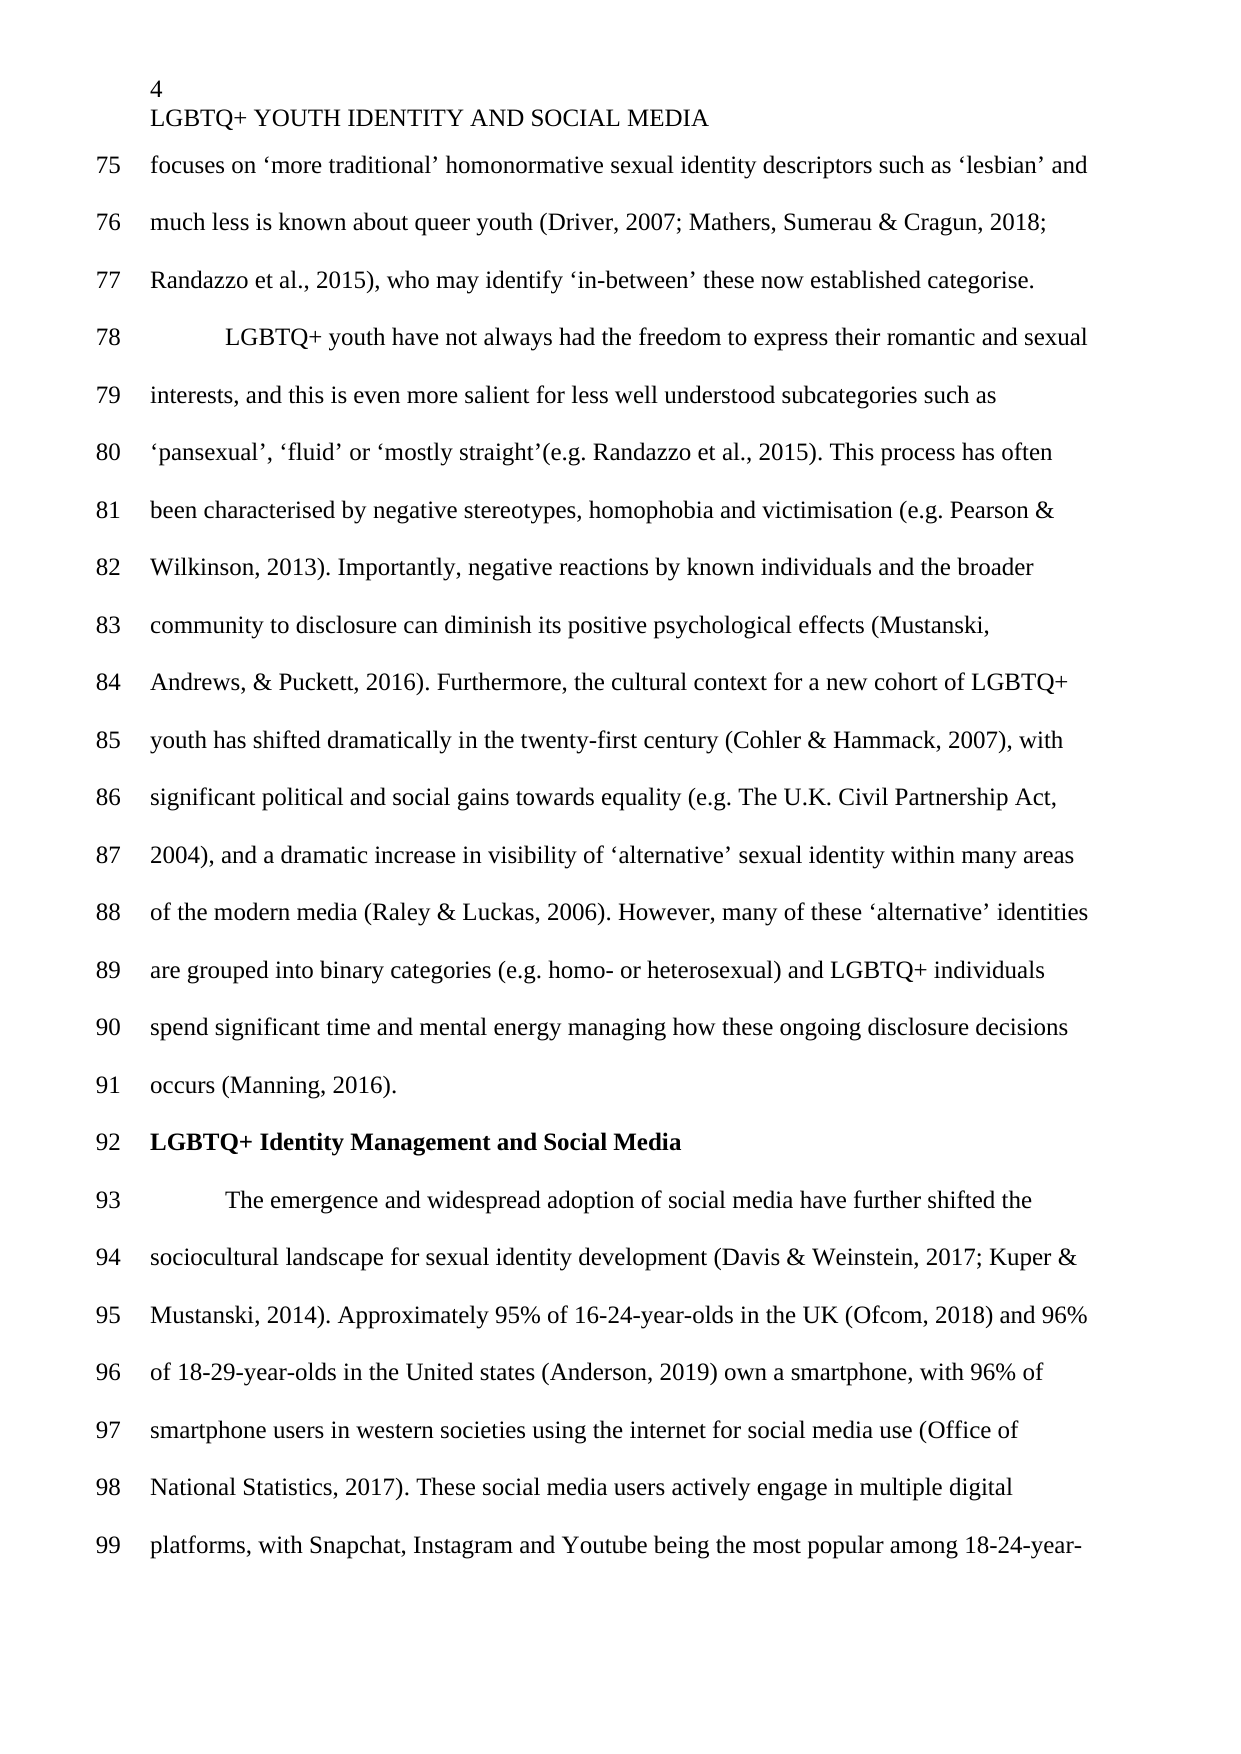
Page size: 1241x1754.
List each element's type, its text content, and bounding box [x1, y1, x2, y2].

text LGBTQ+ Identity Management and Social Media [150, 1127, 1090, 1156]
text LGBTQ+ youth have not always had the freedom to express their romantic and sexual interests, and this is even more salient for less well understood subcategories such as ‘pansexual’, ‘fluid’ or ‘mostly straight’(e.g. Randazzo et al., 2015). This process has often been characterised by negative stereotypes, homophobia and victimisation (e.g. Pearson & Wilkinson, 2013). Importantly, negative reactions by known individuals and the broader community to disclosure can diminish its positive psychological effects (Mustanski, Andrews, & Puckett, 2016). Furthermore, the cultural context for a new cohort of LGBTQ+ youth has shifted dramatically in the twenty-first century (Cohler & Hammack, 2007), with significant political and social gains towards equality (e.g. The U.K. Civil Partnership Act, 2004), and a dramatic increase in visibility of ‘alternative’ sexual identity within many areas of the modern media (Raley & Luckas, 2006). However, many of these ‘alternative’ identities are grouped into binary categories (e.g. homo- or heterosexual) and LGBTQ+ individuals spend significant time and mental energy managing how these ongoing disclosure decisions occurs (Manning, 2016). [150, 322, 1090, 1099]
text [150, 1185, 1090, 1559]
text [150, 150, 1090, 294]
